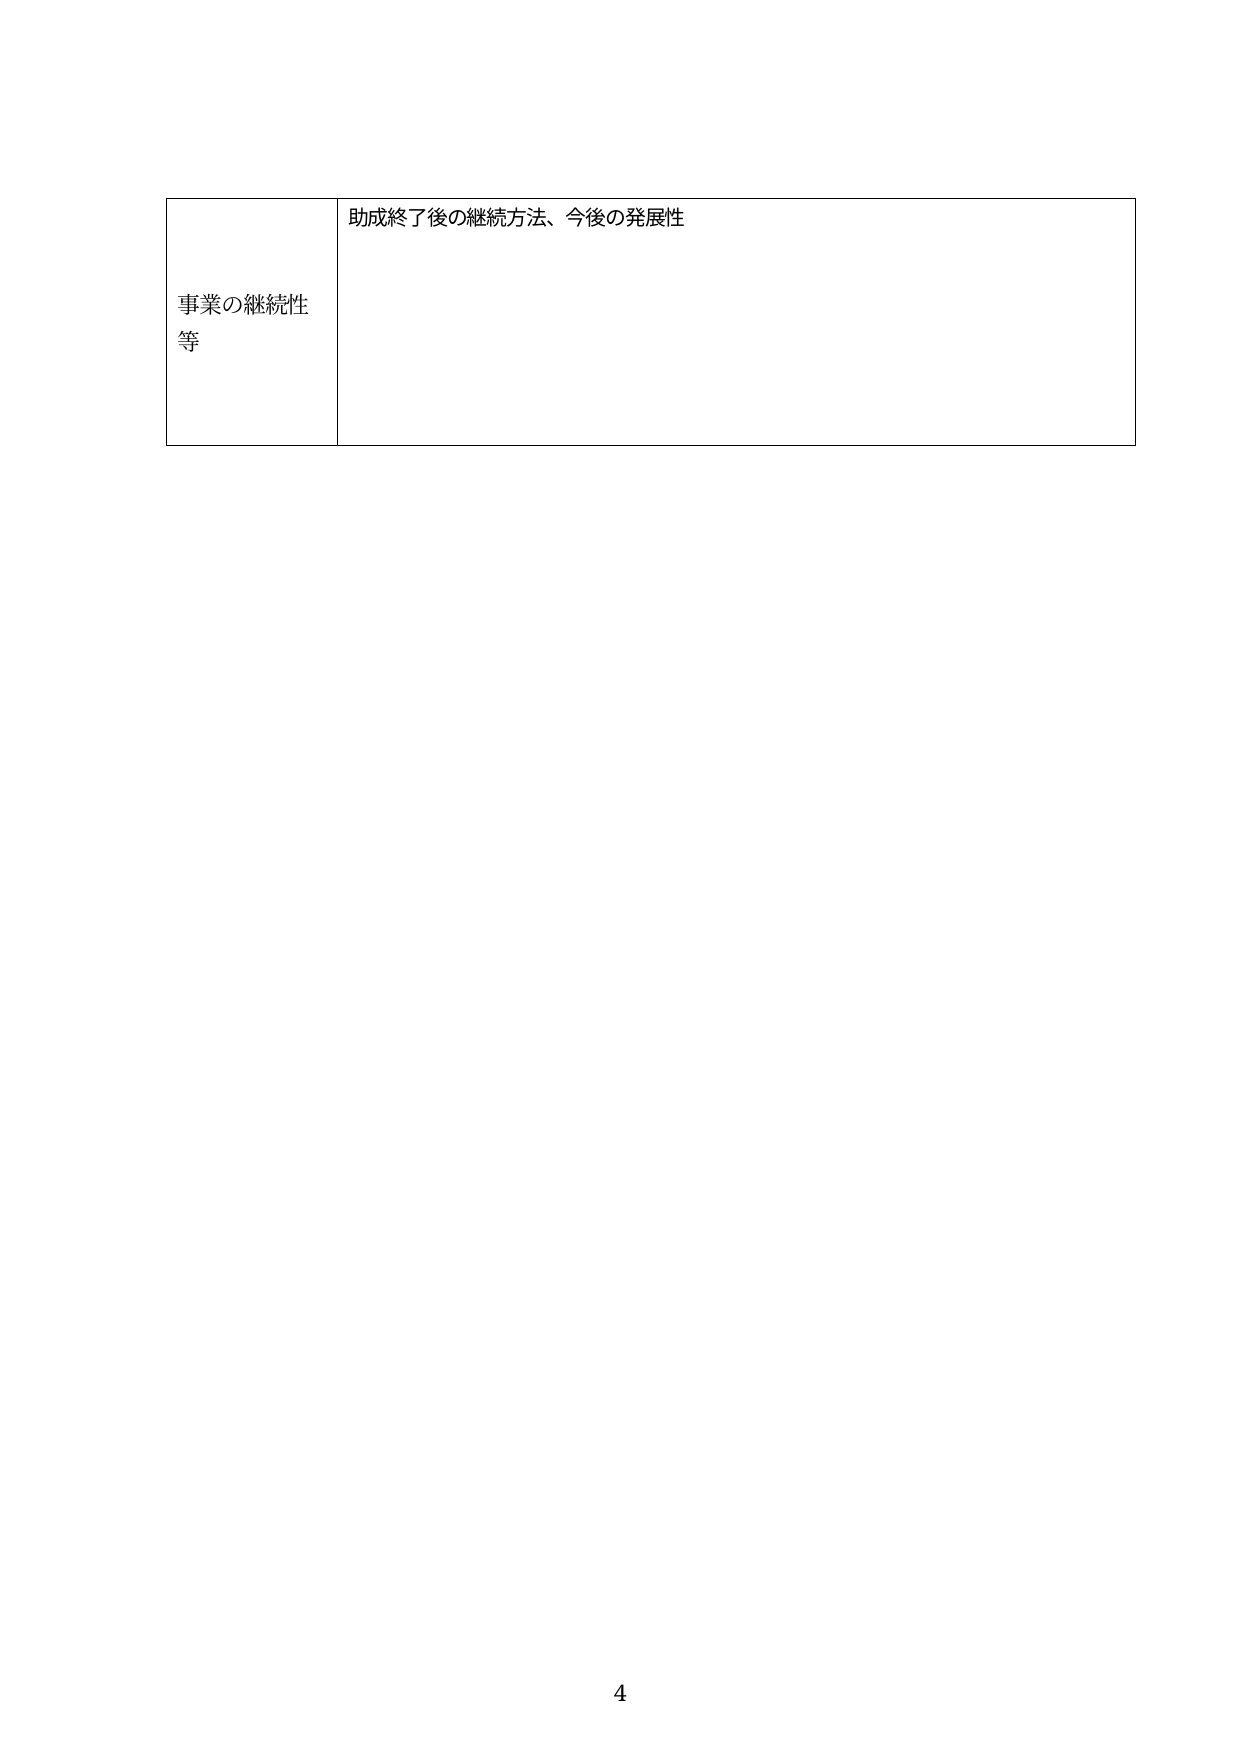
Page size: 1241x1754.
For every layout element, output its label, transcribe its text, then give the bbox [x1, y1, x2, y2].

table_cell 事業の継続性等 [167, 199, 337, 445]
table_cell 助成終了後の継続方法、今後の発展性 [338, 199, 1135, 445]
